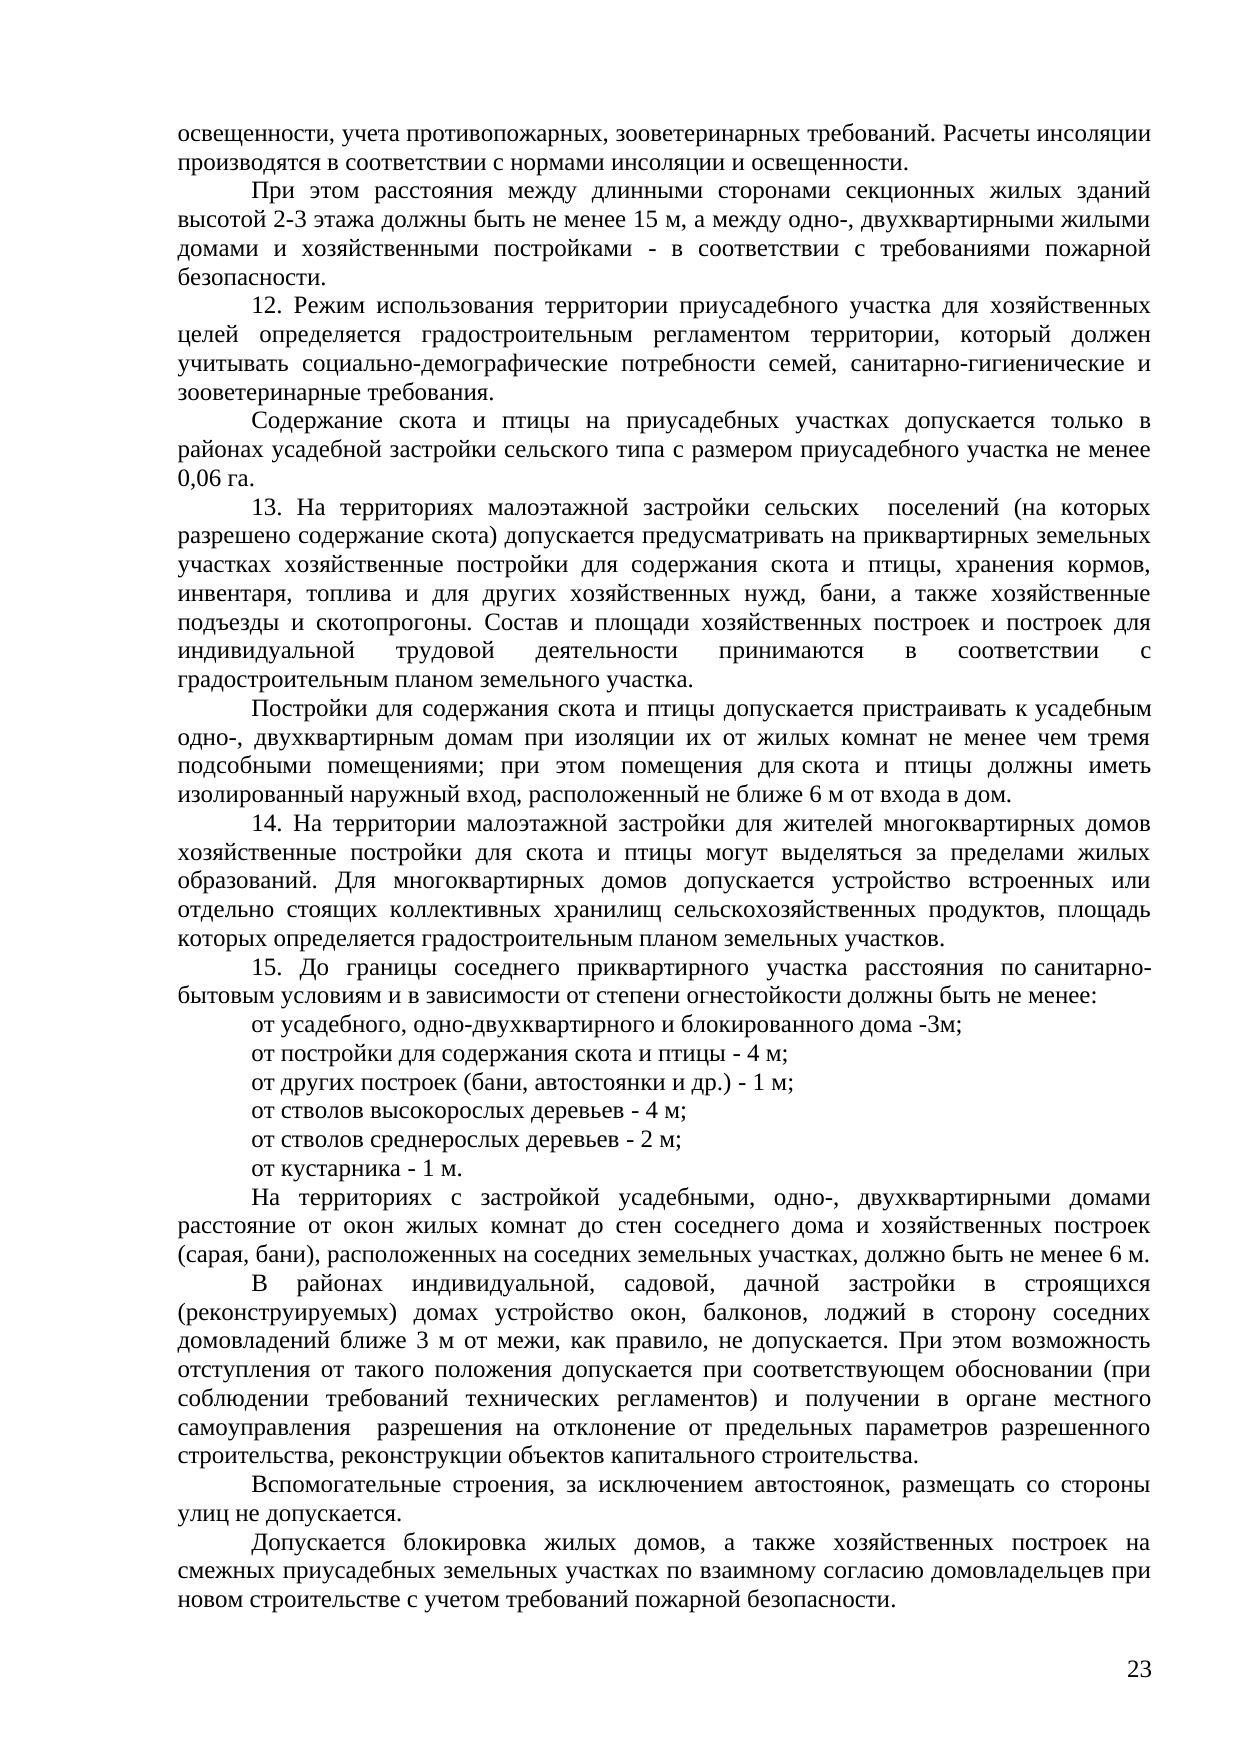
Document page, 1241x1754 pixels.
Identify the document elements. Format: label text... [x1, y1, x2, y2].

text На территориях с застройкой усадебными, одно-, двухквартирными домами расстояние от окон жилых комнат до стен соседнего дома и хозяйственных построек (сарая, бани), расположенных на соседних земельных участках, должно быть не менее 6 м. [177, 1182, 1152, 1268]
text от усадебного, одно-двухквартирного и блокированного дома -3м; [177, 1009, 1152, 1038]
text от других построек (бани, автостоянки и др.) - 1 м; [177, 1067, 1152, 1096]
text 13. На территориях малоэтажной застройки сельских поселений (на которых разрешено содержание скота) допускается предусматривать на приквартирных земельных участках хозяйственные постройки для содержания скота и птицы, хранения кормов, инвентаря, топлива и для других хозяйственных нужд, бани, а также хозяйственные подъезды и скотопрогоны. Состав и площади хозяйственных построек и построек для индивидуальной трудовой деятельности принимаются в соответствии с градостроительным планом земельного участка. [177, 492, 1152, 693]
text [177, 118, 1152, 176]
text Допускается блокировка жилых домов, а также хозяйственных построек на смежных приусадебных земельных участках по взаимному согласию домовладельцев при новом строительстве с учетом требований пожарной безопасности. [177, 1527, 1152, 1613]
text 12. Режим использования территории приусадебного участка для хозяйственных целей определяется градостроительным регламентом территории, который должен учитывать социально-демографические потребности семей, санитарно-гигиенические и зооветеринарные требования. [177, 291, 1152, 406]
text от стволов высокорослых деревьев - 4 м; [177, 1096, 1152, 1124]
text При этом расстояния между длинными сторонами секционных жилых зданий высотой 2-3 этажа должны быть не менее 15 м, а между одно-, двухквартирными жилыми домами и хозяйственными постройками - в соответствии с требованиями пожарной безопасности. [177, 176, 1152, 291]
text Содержание скота и птицы на приусадебных участках допускается только в районах усадебной застройки сельского типа с размером приусадебного участка не менее 0,06 га. [177, 406, 1152, 492]
text 15. До границы соседнего приквартирного участка расстояния по санитарно-бытовым условиям и в зависимости от степени огнестойкости должны быть не менее: [177, 952, 1152, 1009]
text 14. На территории малоэтажной застройки для жителей многоквартирных домов хозяйственные постройки для скота и птицы могут выделяться за пределами жилых образований. Для многоквартирных домов допускается устройство встроенных или отдельно стоящих коллективных хранилищ сельскохозяйственных продуктов, площадь которых определяется градостроительным планом земельных участков. [177, 808, 1152, 952]
text Вспомогательные строения, за исключением автостоянок, размещать со стороны улиц не допускается. [177, 1469, 1152, 1527]
text В районах индивидуальной, садовой, дачной застройки в строящихся (реконструируемых) домах устройство окон, балконов, лоджий в сторону соседних домовладений ближе 3 м от межи, как правило, не допускается. При этом возможность отступления от такого положения допускается при соответствующем обосновании (при соблюдении требований технических регламентов) и получении в органе местного самоуправления разрешения на отклонение от предельных параметров разрешенного строительства, реконструкции объектов капитального строительства. [177, 1268, 1152, 1469]
text от постройки для содержания скота и птицы - 4 м; [177, 1038, 1152, 1067]
text Постройки для содержания скота и птицы допускается пристраивать к усадебным одно-, двухквартирным домам при изоляции их от жилых комнат не менее чем тремя подсобными помещениями; при этом помещения для скота и птицы должны иметь изолированный наружный вход, расположенный не ближе 6 м от входа в дом. [177, 693, 1152, 808]
text от стволов среднерослых деревьев - 2 м; [177, 1124, 1152, 1153]
text от кустарника - 1 м. [177, 1153, 1152, 1182]
